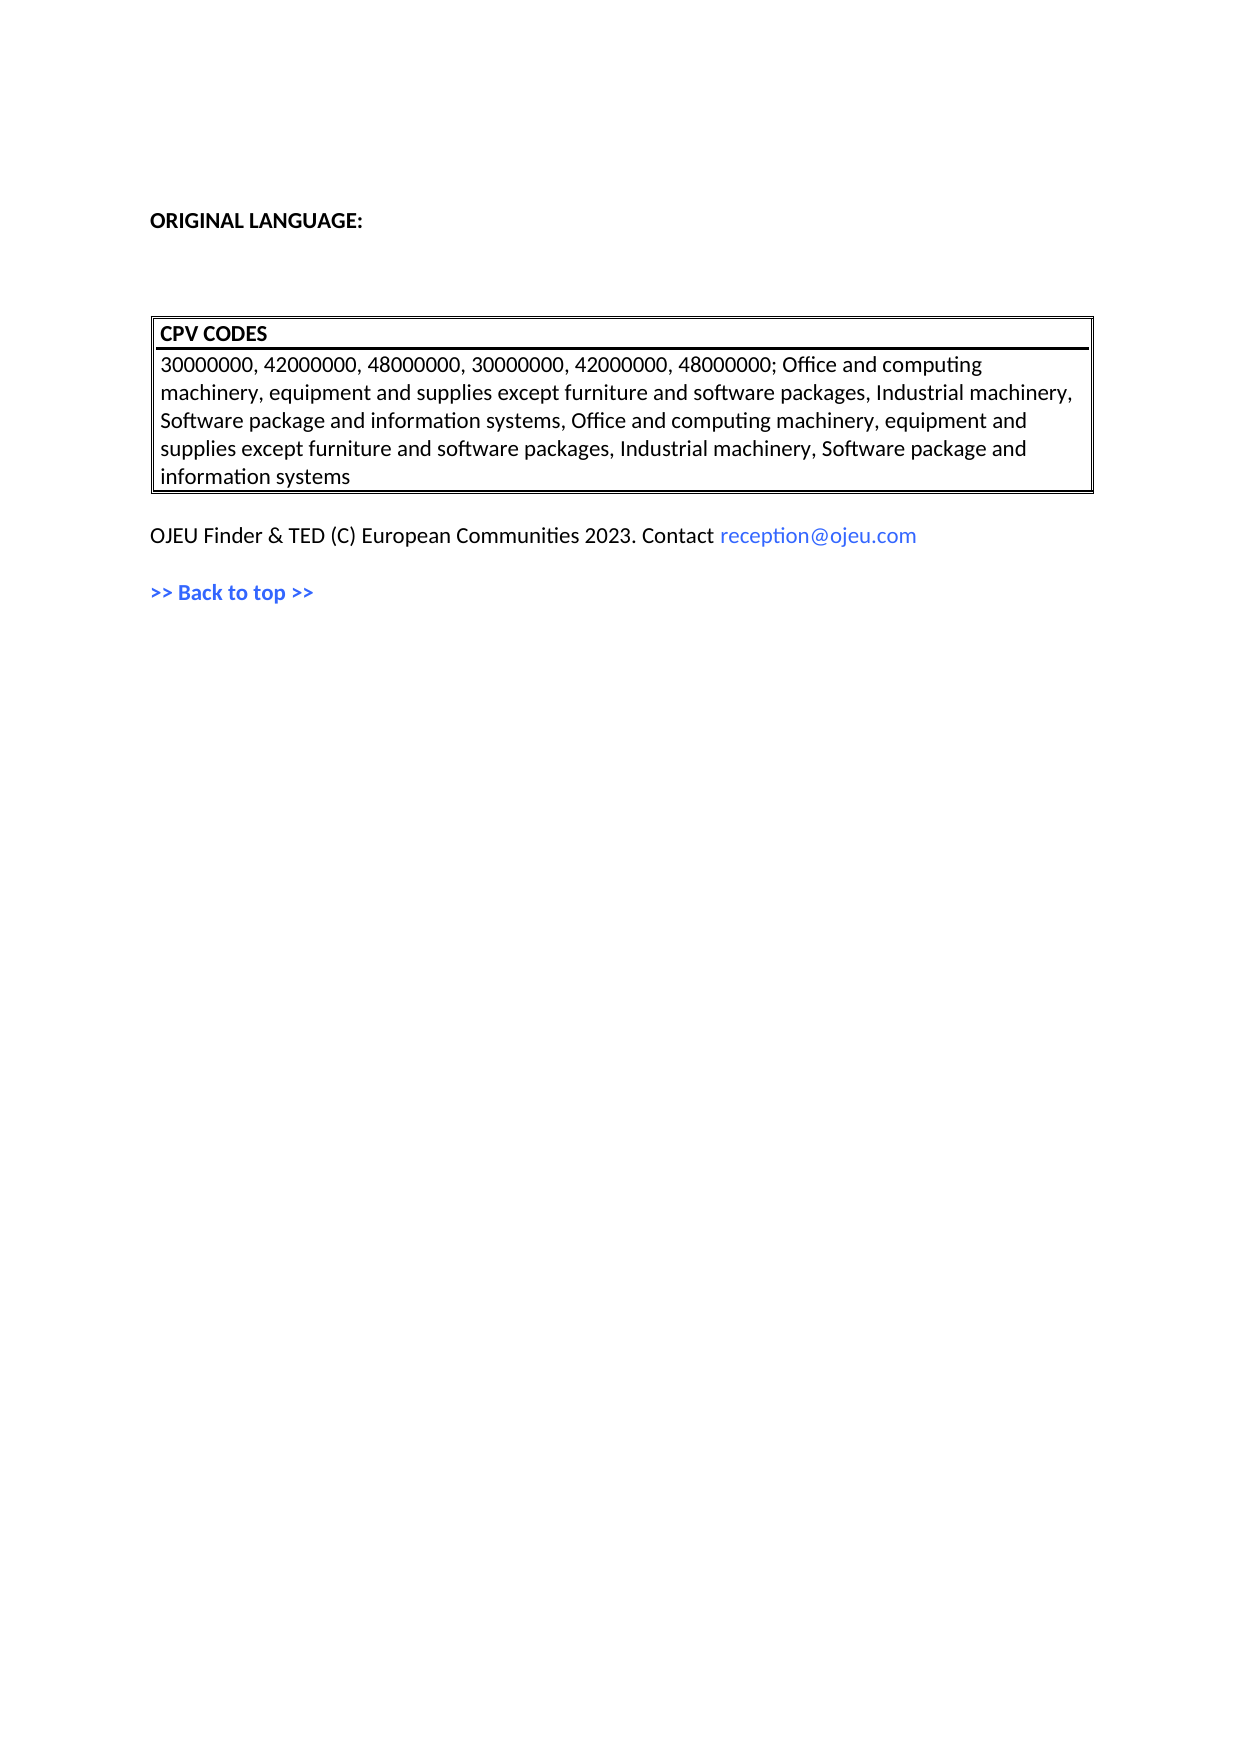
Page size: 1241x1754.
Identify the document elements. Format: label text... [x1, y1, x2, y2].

text OJEU Finder & TED (C) European Communities 2023. Contact reception@ojeu.com >> Back to top >> [150, 494, 1090, 606]
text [150, 150, 1090, 291]
table_cell 30000000, 42000000, 48000000, 30000000, 42000000, 48000000; Office and computing machinery, equipment and supplies except furniture and software packages, Industrial machinery, Software package and information systems, Office and computing machinery, equipment and supplies except furniture and software packages, Industrial machinery, Software package and information systems [154, 347, 1091, 490]
table_header CPV CODES [154, 319, 1091, 347]
